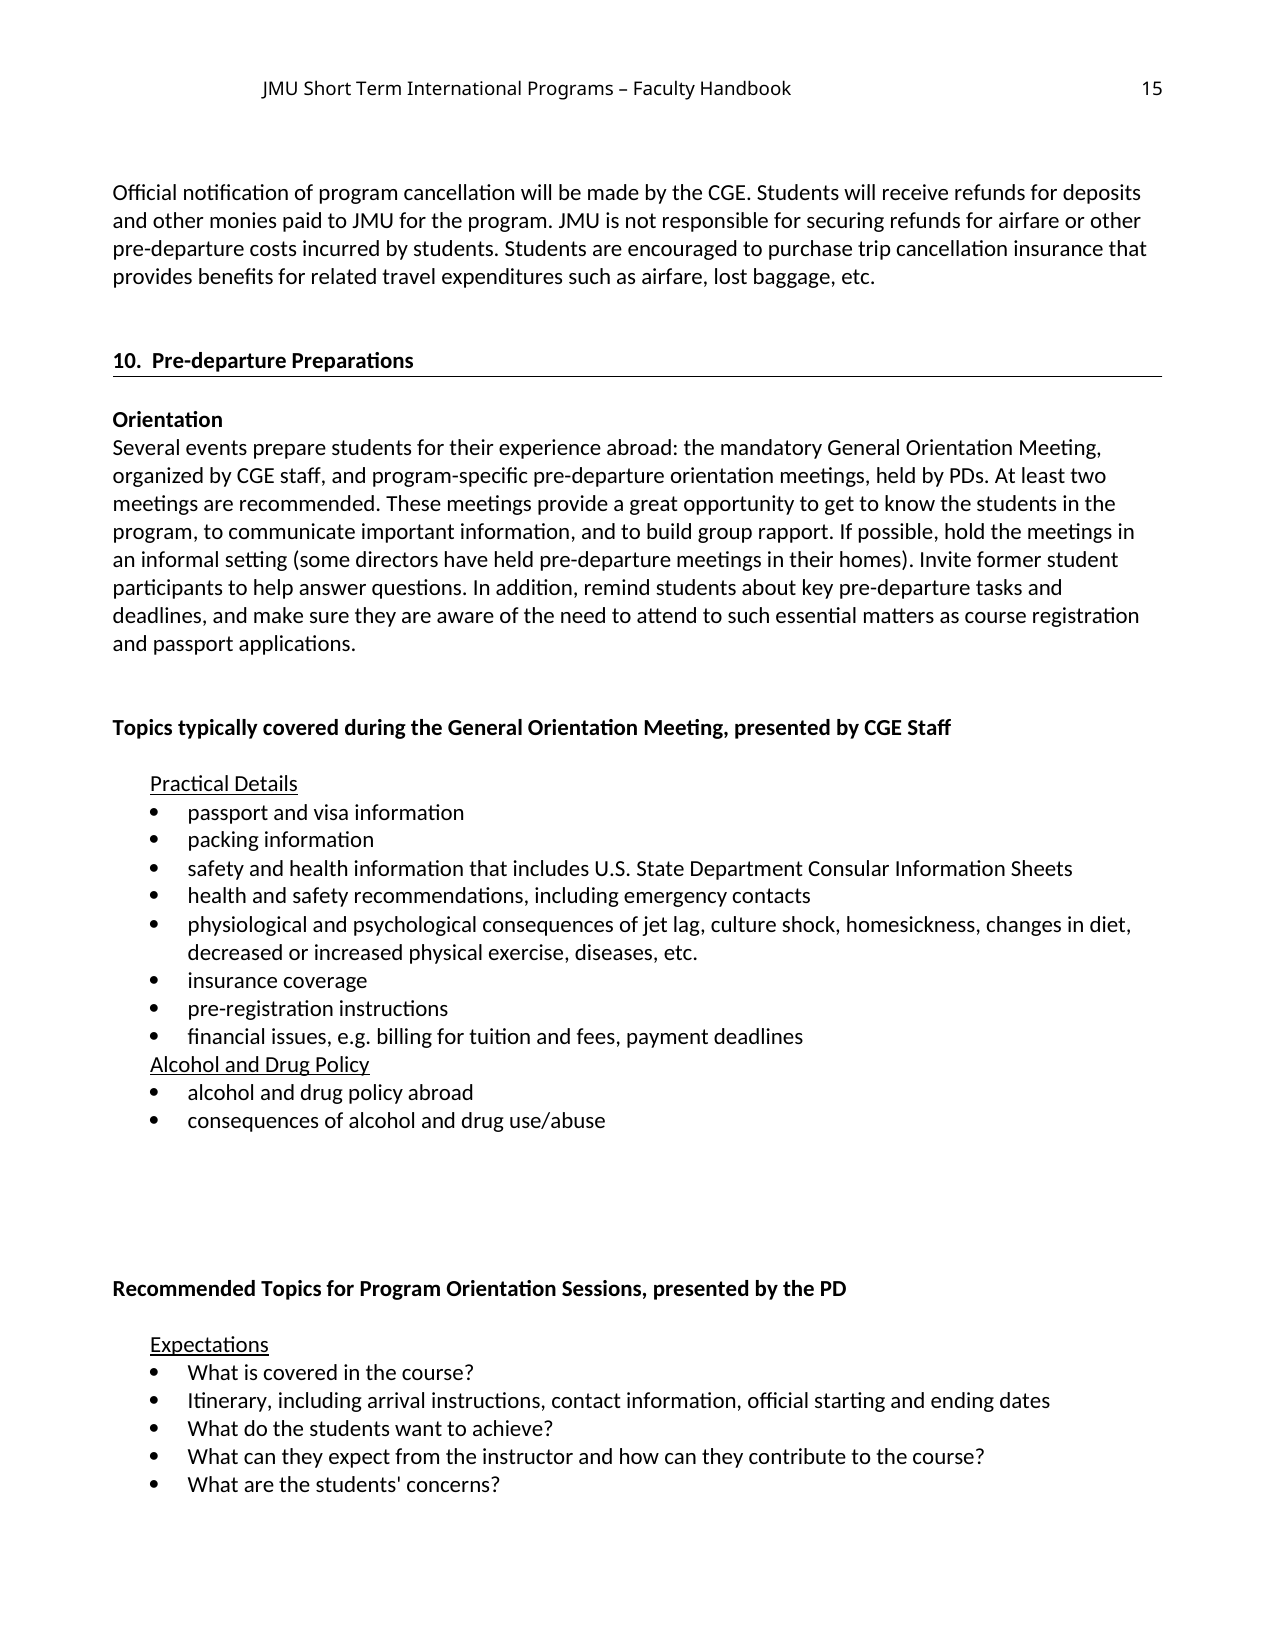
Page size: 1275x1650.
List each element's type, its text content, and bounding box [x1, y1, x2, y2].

list financial issues, e.g. billing for tuition and fees, payment deadlines [150, 1022, 1162, 1050]
text Official notification of program cancellation will be made by the CGE. Students will receive refunds for deposits and other monies paid to JMU for the program. JMU is not responsible for securing refunds for airfare or other pre-departure costs incurred by students. Students are encouraged to purchase trip cancellation insurance that provides benefits for related travel expenditures such as airfare, lost baggage, etc. [112, 178, 1162, 290]
list pre-registration instructions [150, 994, 1162, 1022]
list packing information [150, 826, 1162, 854]
text Topics typically covered during the General Orientation Meeting, presented by CGE Staff [112, 686, 1162, 742]
list insurance coverage [150, 966, 1162, 994]
list Itinerary, including arrival instructions, contact information, official starting and ending dates [150, 1386, 1162, 1414]
list What do the students want to achieve? [150, 1414, 1162, 1442]
list safety and health information that includes U.S. State Department Consular Information Sheets [150, 854, 1162, 882]
list physiological and psychological consequences of jet lag, culture shock, homesickness, changes in diet, decreased or increased physical exercise, diseases, etc. [150, 910, 1162, 966]
list passport and visa information [150, 798, 1162, 826]
list consequences of alcohol and drug use/abuse [150, 1106, 1162, 1134]
list What can they expect from the instructor and how can they contribute to the course? [150, 1442, 1162, 1470]
list health and safety recommendations, including emergency contacts [150, 882, 1162, 910]
text 10. Pre-departure Preparations [112, 346, 1162, 377]
list alcohol and drug policy abroad [150, 1078, 1162, 1106]
text Orientation Several events prepare students for their experience abroad: the mandatory General Orientation Meeting, organized by CGE staff, and program-specific pre-departure orientation meetings, held by PDs. At least two meetings are recommended. These meetings provide a great opportunity to get to know the students in the program, to communicate important information, and to build group rapport. If possible, hold the meetings in an informal setting (some directors have held pre-departure meetings in their homes). Invite former student participants to help answer questions. In addition, remind students about key pre-departure tasks and deadlines, and make sure they are aware of the need to attend to such essential matters as course registration and passport applications. [112, 405, 1162, 657]
text Recommended Topics for Program Orientation Sessions, presented by the PD [112, 1274, 1162, 1302]
list What is covered in the course? [150, 1358, 1162, 1386]
list What are the students' concerns? [150, 1470, 1162, 1498]
text Expectations [150, 1330, 1162, 1358]
text Alcohol and Drug Policy [150, 1050, 1162, 1078]
text Practical Details [150, 769, 1162, 798]
